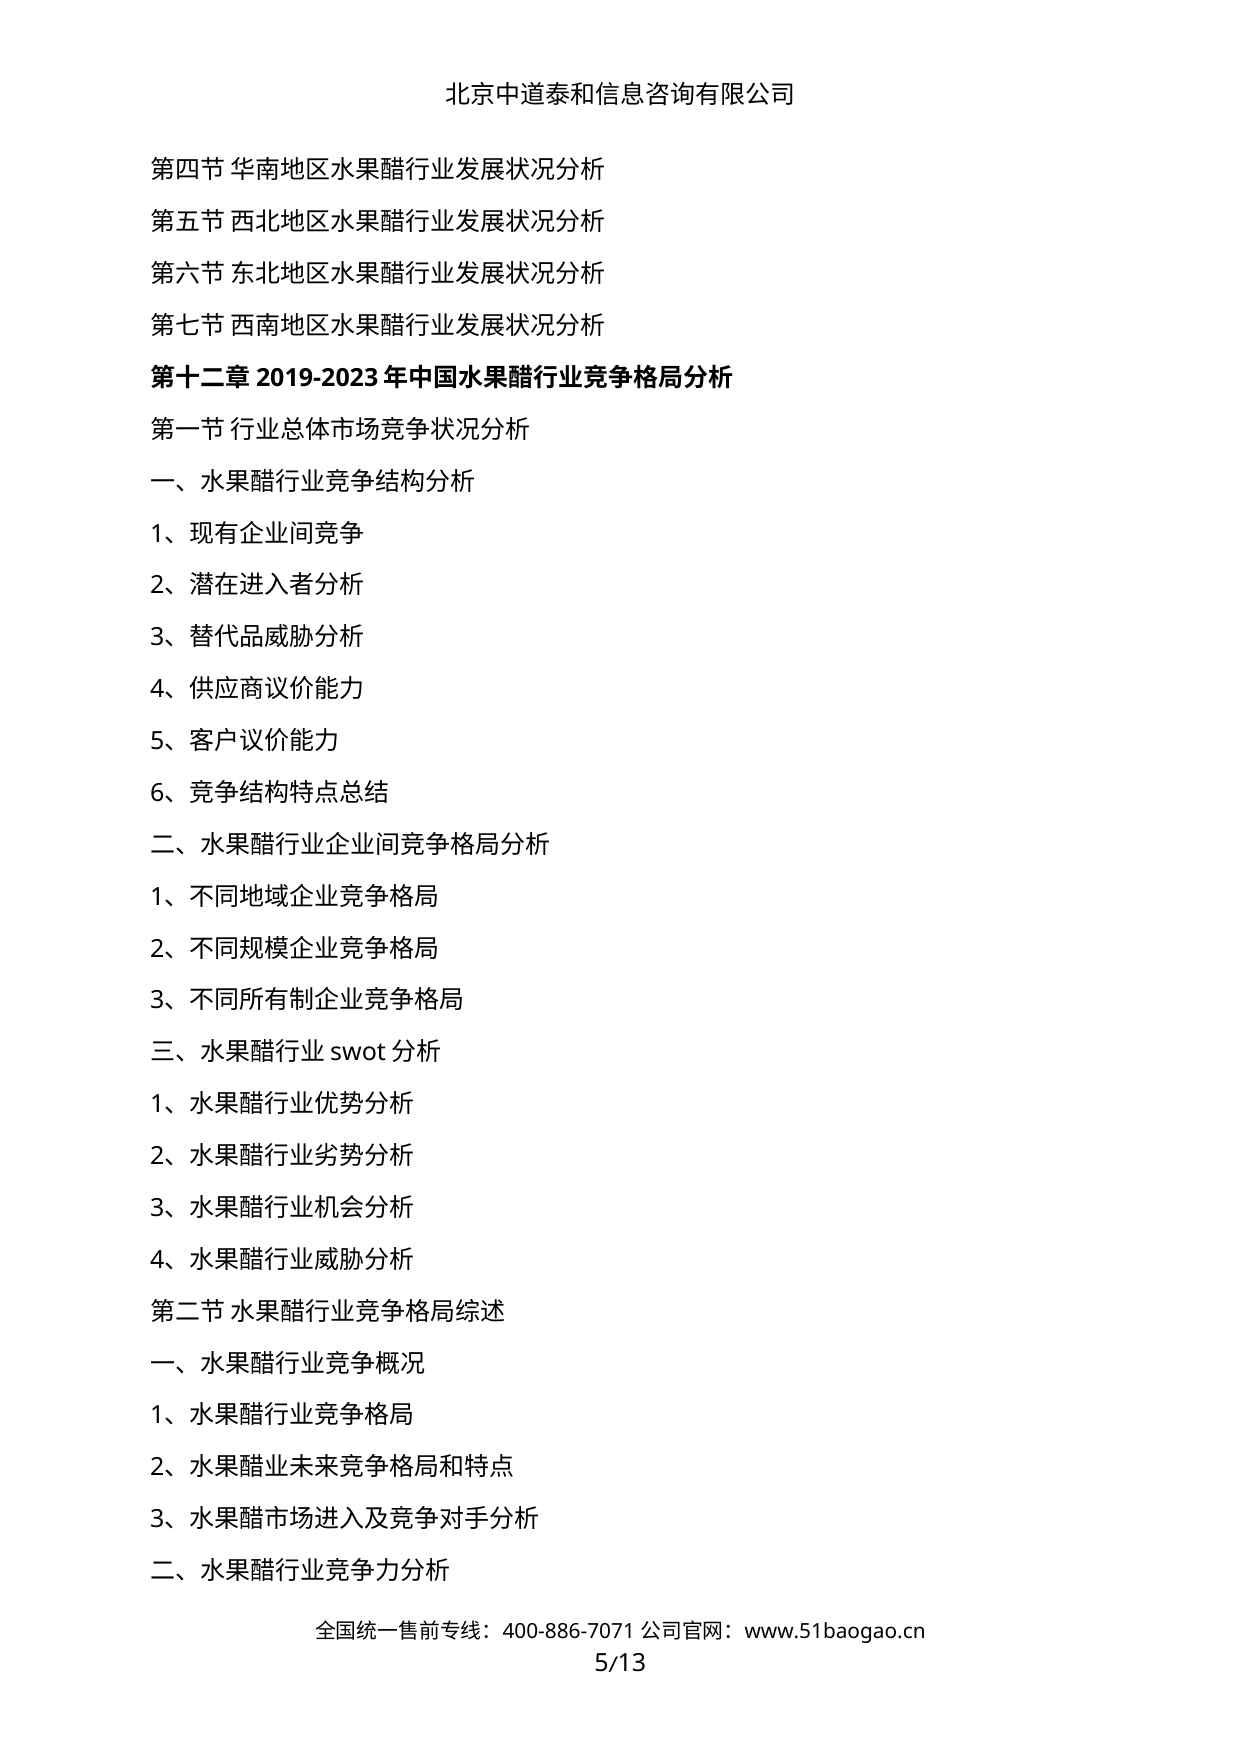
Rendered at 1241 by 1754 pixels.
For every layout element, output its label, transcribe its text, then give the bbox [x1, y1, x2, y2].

text 3、水果醋行业机会分析 [150, 1187, 1090, 1224]
text 第四节 华南地区水果醋行业发展状况分析 [150, 150, 1090, 186]
text 4、水果醋行业威胁分析 [150, 1239, 1090, 1276]
text 第七节 西南地区水果醋行业发展状况分析 [150, 306, 1090, 342]
text 第十二章 2019-2023年中国水果醋行业竞争格局分析 [150, 357, 1090, 394]
text 第二节 水果醋行业竞争格局综述 [150, 1291, 1090, 1327]
text 三、水果醋行业swot分析 [150, 1032, 1090, 1068]
text 1、水果醋行业竞争格局 [150, 1395, 1090, 1431]
text 1、不同地域企业竞争格局 [150, 876, 1090, 912]
text 一、水果醋行业竞争概况 [150, 1343, 1090, 1379]
text 二、水果醋行业企业间竞争格局分析 [150, 824, 1090, 861]
text 1、现有企业间竞争 [150, 513, 1090, 549]
text 一、水果醋行业竞争结构分析 [150, 461, 1090, 497]
text 2、潜在进入者分析 [150, 565, 1090, 601]
text 第六节 东北地区水果醋行业发展状况分析 [150, 254, 1090, 290]
text 第一节 行业总体市场竞争状况分析 [150, 409, 1090, 446]
text 2、不同规模企业竞争格局 [150, 928, 1090, 964]
text 1、水果醋行业优势分析 [150, 1084, 1090, 1120]
text 2、水果醋业未来竞争格局和特点 [150, 1447, 1090, 1483]
text 3、不同所有制企业竞争格局 [150, 980, 1090, 1016]
text 3、替代品威胁分析 [150, 617, 1090, 653]
text 第五节 西北地区水果醋行业发展状况分析 [150, 202, 1090, 238]
text 3、水果醋市场进入及竞争对手分析 [150, 1499, 1090, 1535]
text 二、水果醋行业竞争力分析 [150, 1551, 1090, 1587]
text 5、客户议价能力 [150, 721, 1090, 757]
text 2、水果醋行业劣势分析 [150, 1136, 1090, 1172]
text 6、竞争结构特点总结 [150, 772, 1090, 809]
text 4、供应商议价能力 [150, 669, 1090, 705]
